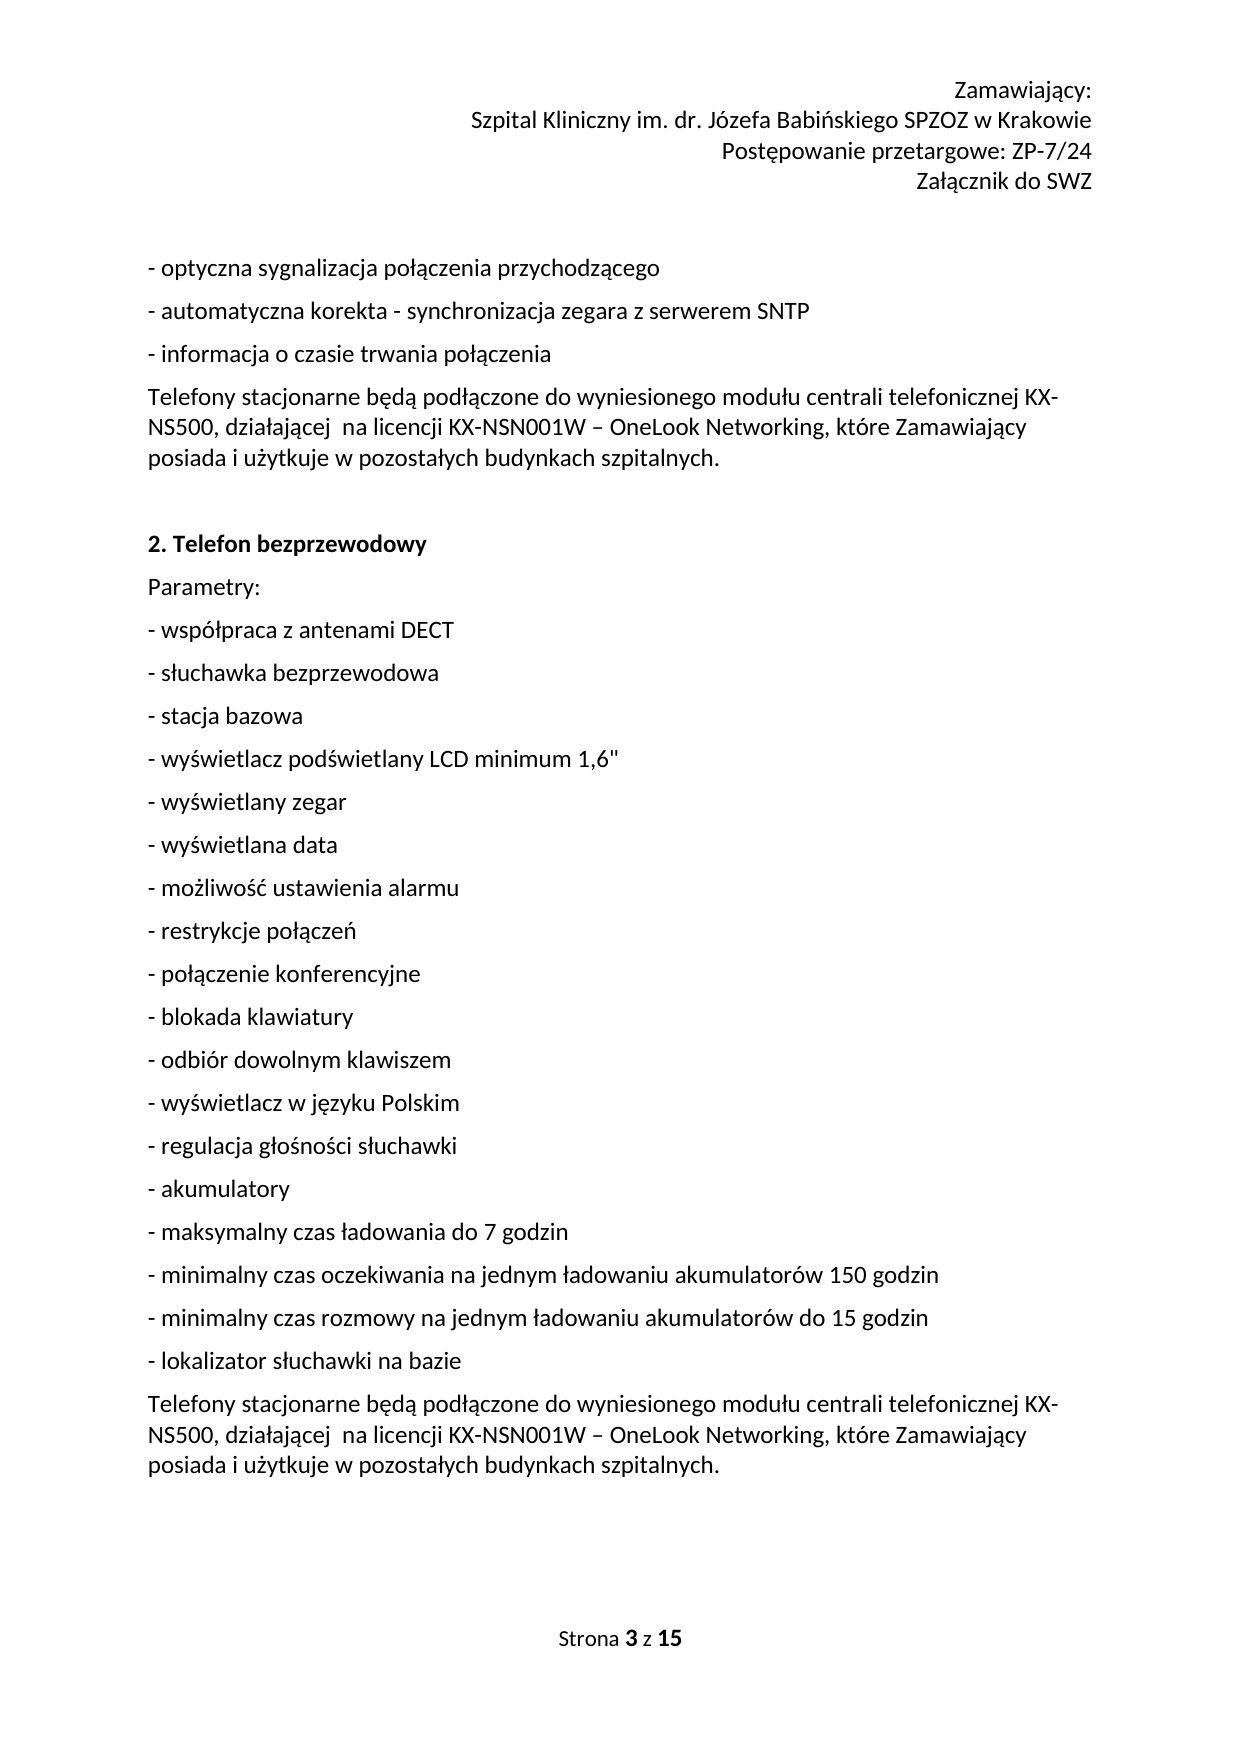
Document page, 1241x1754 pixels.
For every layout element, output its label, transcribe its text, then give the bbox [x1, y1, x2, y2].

text - współpraca z antenami DECT [148, 614, 1093, 644]
text - regulacja głośności słuchawki [148, 1130, 1093, 1161]
text 2. Telefon bezprzewodowy [148, 528, 1093, 558]
text - informacja o czasie trwania połączenia [148, 338, 1093, 368]
text - połączenie konferencyjne [148, 958, 1093, 989]
text - lokalizator słuchawki na bazie [148, 1345, 1093, 1376]
text - możliwość ustawienia alarmu [148, 872, 1093, 903]
text - stacja bazowa [148, 700, 1093, 731]
text - blokada klawiatury [148, 1001, 1093, 1032]
text - wyświetlacz podświetlany LCD minimum 1,6" [148, 743, 1093, 774]
text - wyświetlana data [148, 829, 1093, 860]
text - optyczna sygnalizacja połączenia przychodzącego [148, 252, 1093, 282]
text - minimalny czas oczekiwania na jednym ładowaniu akumulatorów 150 godzin [148, 1259, 1093, 1290]
text - akumulatory [148, 1173, 1093, 1204]
text Parametry: [148, 571, 1093, 602]
text - słuchawka bezprzewodowa [148, 657, 1093, 688]
text - maksymalny czas ładowania do 7 godzin [148, 1216, 1093, 1247]
text - wyświetlacz w języku Polskim [148, 1087, 1093, 1118]
text Telefony stacjonarne będą podłączone do wyniesionego modułu centrali telefonicznej KX-NS500, działającej na licencji KX-NSN001W – OneLook Networking, które Zamawiający posiada i użytkuje w pozostałych budynkach szpitalnych. [148, 381, 1093, 472]
text - wyświetlany zegar [148, 786, 1093, 817]
text - automatyczna korekta - synchronizacja zegara z serwerem SNTP [148, 295, 1093, 325]
text Telefony stacjonarne będą podłączone do wyniesionego modułu centrali telefonicznej KX-NS500, działającej na licencji KX-NSN001W – OneLook Networking, które Zamawiający posiada i użytkuje w pozostałych budynkach szpitalnych. [148, 1388, 1093, 1480]
text - restrykcje połączeń [148, 915, 1093, 946]
text - odbiór dowolnym klawiszem [148, 1044, 1093, 1075]
text - minimalny czas rozmowy na jednym ładowaniu akumulatorów do 15 godzin [148, 1302, 1093, 1333]
